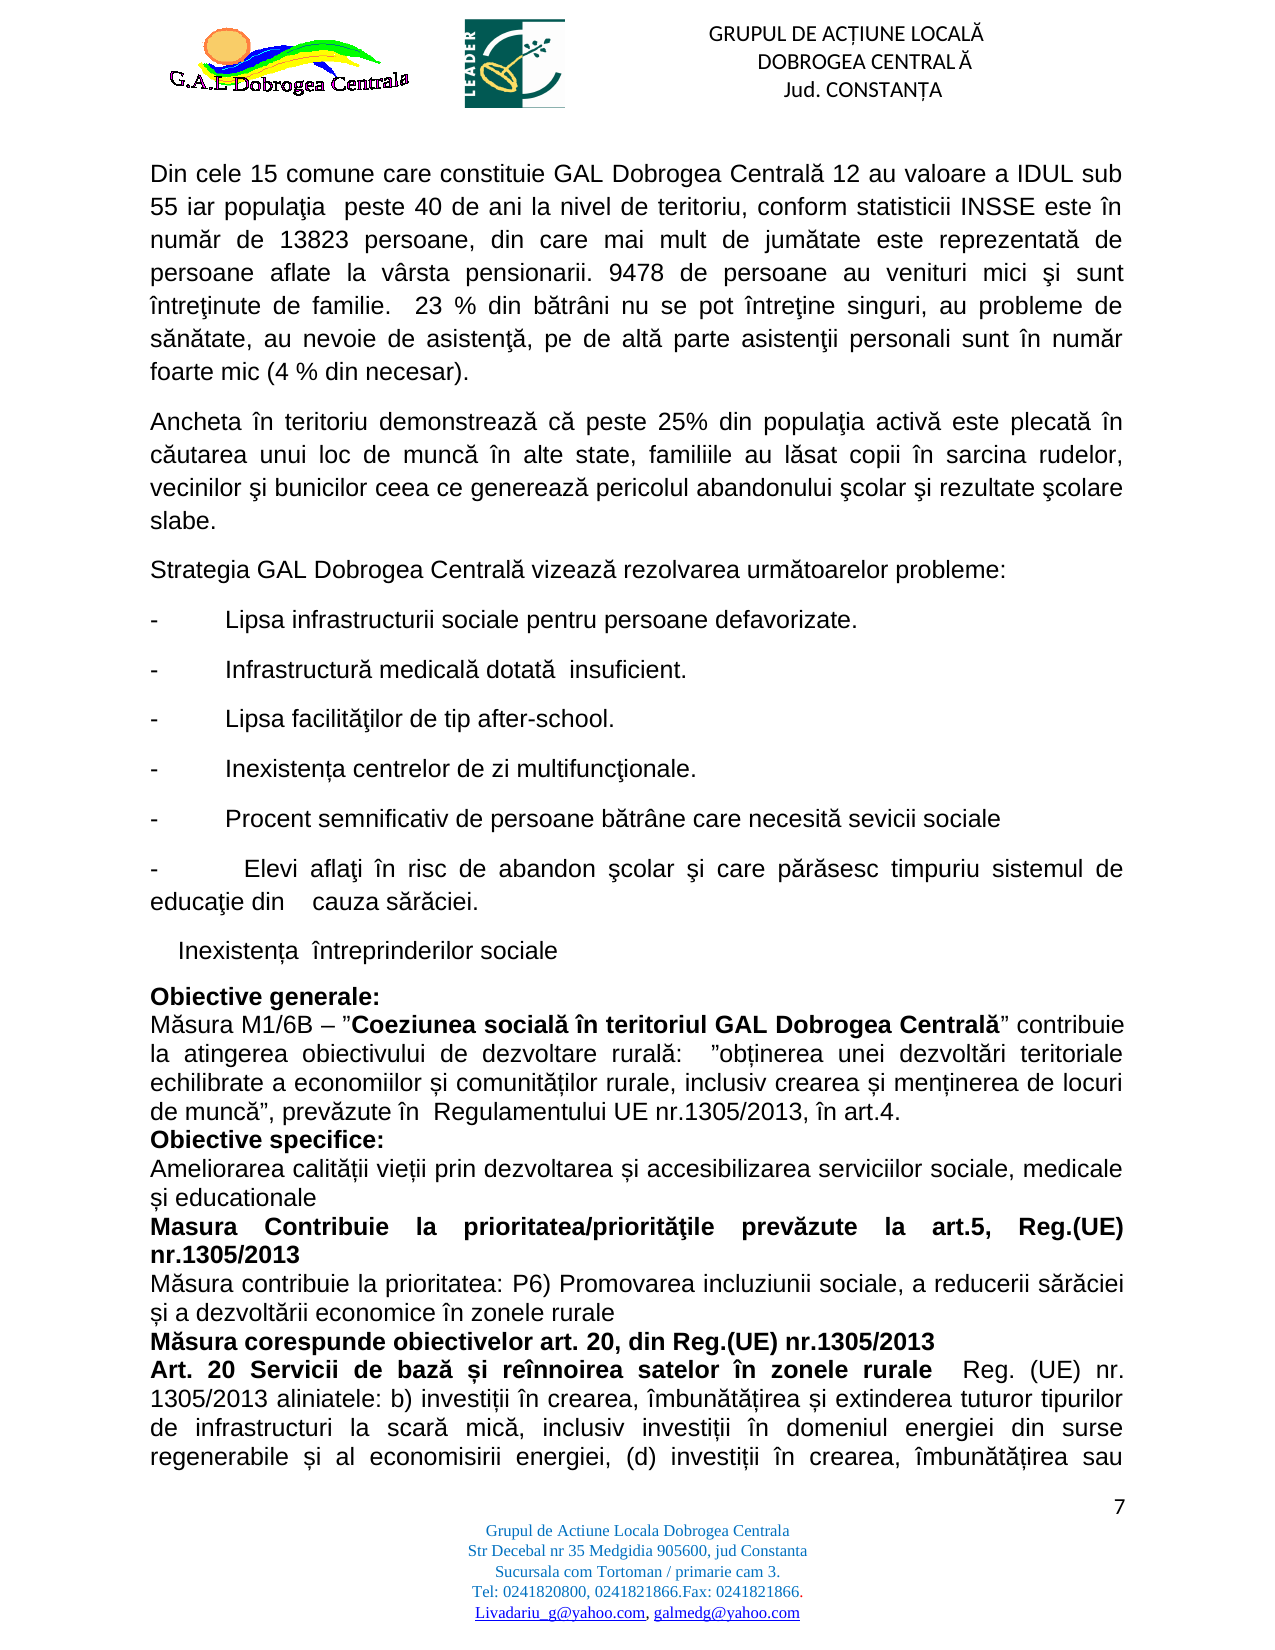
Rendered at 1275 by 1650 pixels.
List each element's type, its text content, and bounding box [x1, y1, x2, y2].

text Măsura contribuie la prioritatea: P6) Promovarea incluziunii sociale, a reducerii sărăciei și a dezvoltării economice în zonele rurale [150, 1269, 1125, 1327]
text - Lipsa facilităţilor de tip after-school. [150, 704, 1125, 733]
text Strategia GAL Dobrogea Centrală vizează rezolvarea următoarelor probleme: [150, 555, 1125, 584]
text Măsura M1/6B – ”Coeziunea socială în teritoriul GAL Dobrogea Centrală” contribuie la atingerea obiectivului de dezvoltare rurală: ”obținerea unei dezvoltări teritoriale echilibrate a economiilor și comunităților rurale, inclusiv crearea și menținerea de locuri de muncă”, prevăzute în Regulamentului UE nr.1305/2013, în art.4. [150, 1010, 1125, 1125]
text Obiective generale: [150, 982, 1125, 1010]
text Inexistența întreprinderilor sociale [150, 936, 1125, 965]
text Obiective specifice: [150, 1125, 1125, 1154]
text Măsura corespunde obiectivelor art. 20, din Reg.(UE) nr.1305/2013 [150, 1327, 1125, 1355]
text Ameliorarea calității vieții prin dezvoltarea și accesibilizarea serviciilor sociale, medicale și educationale [150, 1154, 1125, 1212]
picture [464, 19, 565, 107]
text - Lipsa infrastructurii sociale pentru persoane defavorizate. [150, 605, 1125, 634]
picture [190, 26, 384, 86]
text - Inexistența centrelor de zi multifuncţionale. [150, 754, 1125, 783]
text Din cele 15 comune care constituie GAL Dobrogea Centrală 12 au valoare a IDUL sub 55 iar populaţia peste 40 de ani la nivel de teritoriu, conform statisticii INSSE este în număr de 13823 persoane, din care mai mult de jumătate este reprezentată de persoane aflate la vârsta pensionarii. 9478 de persoane au venituri mici şi sunt întreţinute de familie. 23 % din bătrâni nu se pot întreţine singuri, au probleme de sănătate, au nevoie de asistenţă, pe de altă parte asistenţii personali sunt în număr foarte mic (4 % din necesar). [150, 159, 1125, 386]
text Masura Contribuie la prioritatea/priorităţile prevăzute la art.5, Reg.(UE) nr.1305/2013 [150, 1212, 1125, 1269]
text - Elevi aflaţi în risc de abandon şcolar şi care părăsesc timpuriu sistemul de educaţie din cauza sărăciei. [150, 853, 1125, 915]
text Ancheta în teritoriu demonstrează că peste 25% din populaţia activă este plecată în căutarea unui loc de muncă în alte state, familiile au lăsat copii în sarcina rudelor, vecinilor şi bunicilor ceea ce generează pericolul abandonului şcolar şi rezultate şcolare slabe. [150, 407, 1125, 534]
text - Procent semnificativ de persoane bătrâne care necesită sevicii sociale [150, 804, 1125, 833]
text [150, 1355, 1125, 1470]
picture [238, 79, 246, 86]
text - Infrastructură medicală dotată insuficient. [150, 655, 1125, 683]
